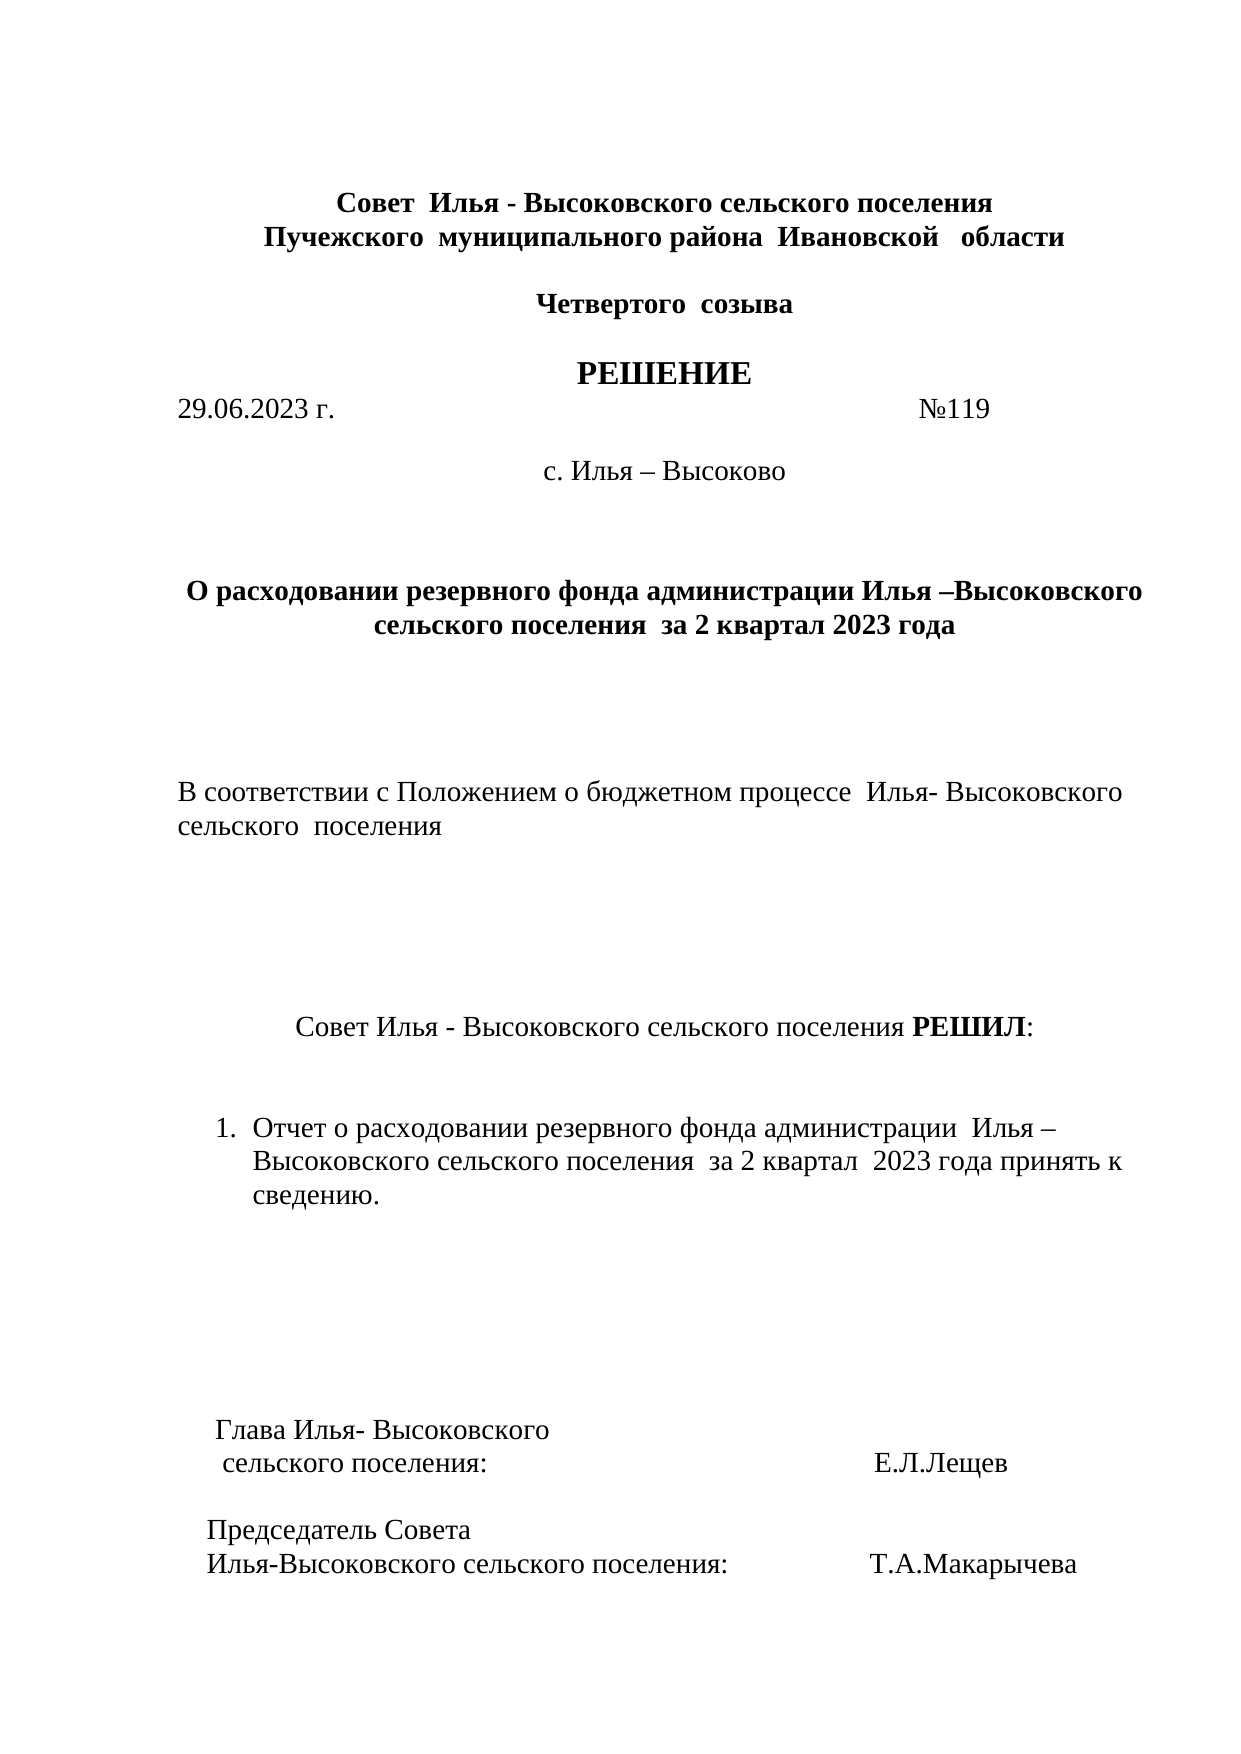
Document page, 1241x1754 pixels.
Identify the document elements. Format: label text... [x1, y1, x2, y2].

text Пучежского муниципального района Ивановской области [177, 219, 1152, 252]
text Глава Илья- Высоковского [215, 1412, 1152, 1445]
text Совет Илья - Высоковского сельского поселения РЕШИЛ: [177, 1009, 1152, 1043]
text РЕШЕНИЕ [177, 353, 1152, 391]
text Совет Илья - Высоковского сельского поселения [177, 185, 1152, 219]
text с. Илья – Высоково [177, 453, 1152, 487]
text Председатель Совета [177, 1512, 1152, 1546]
text В соответствии с Положением о бюджетном процессе Илья- Высоковского [177, 774, 1152, 808]
text сельского поселения: Е.Л.Лещев [215, 1445, 1152, 1479]
text 29.06.2023 г. №119 [177, 391, 1125, 425]
text сельского поселения [177, 808, 1152, 842]
text Илья-Высоковского сельского поселения: Т.А.Макарычева [177, 1546, 1152, 1579]
list Отчет о расходовании резервного фонда администрации Илья –Высоковского сельского поселения за 2 квартал 2023 года принять к сведению. [215, 1110, 1152, 1211]
text О расходовании резервного фонда администрации Илья –Высоковского сельского поселения за 2 квартал 2023 года [177, 573, 1152, 640]
text Четвертого созыва [177, 286, 1152, 319]
